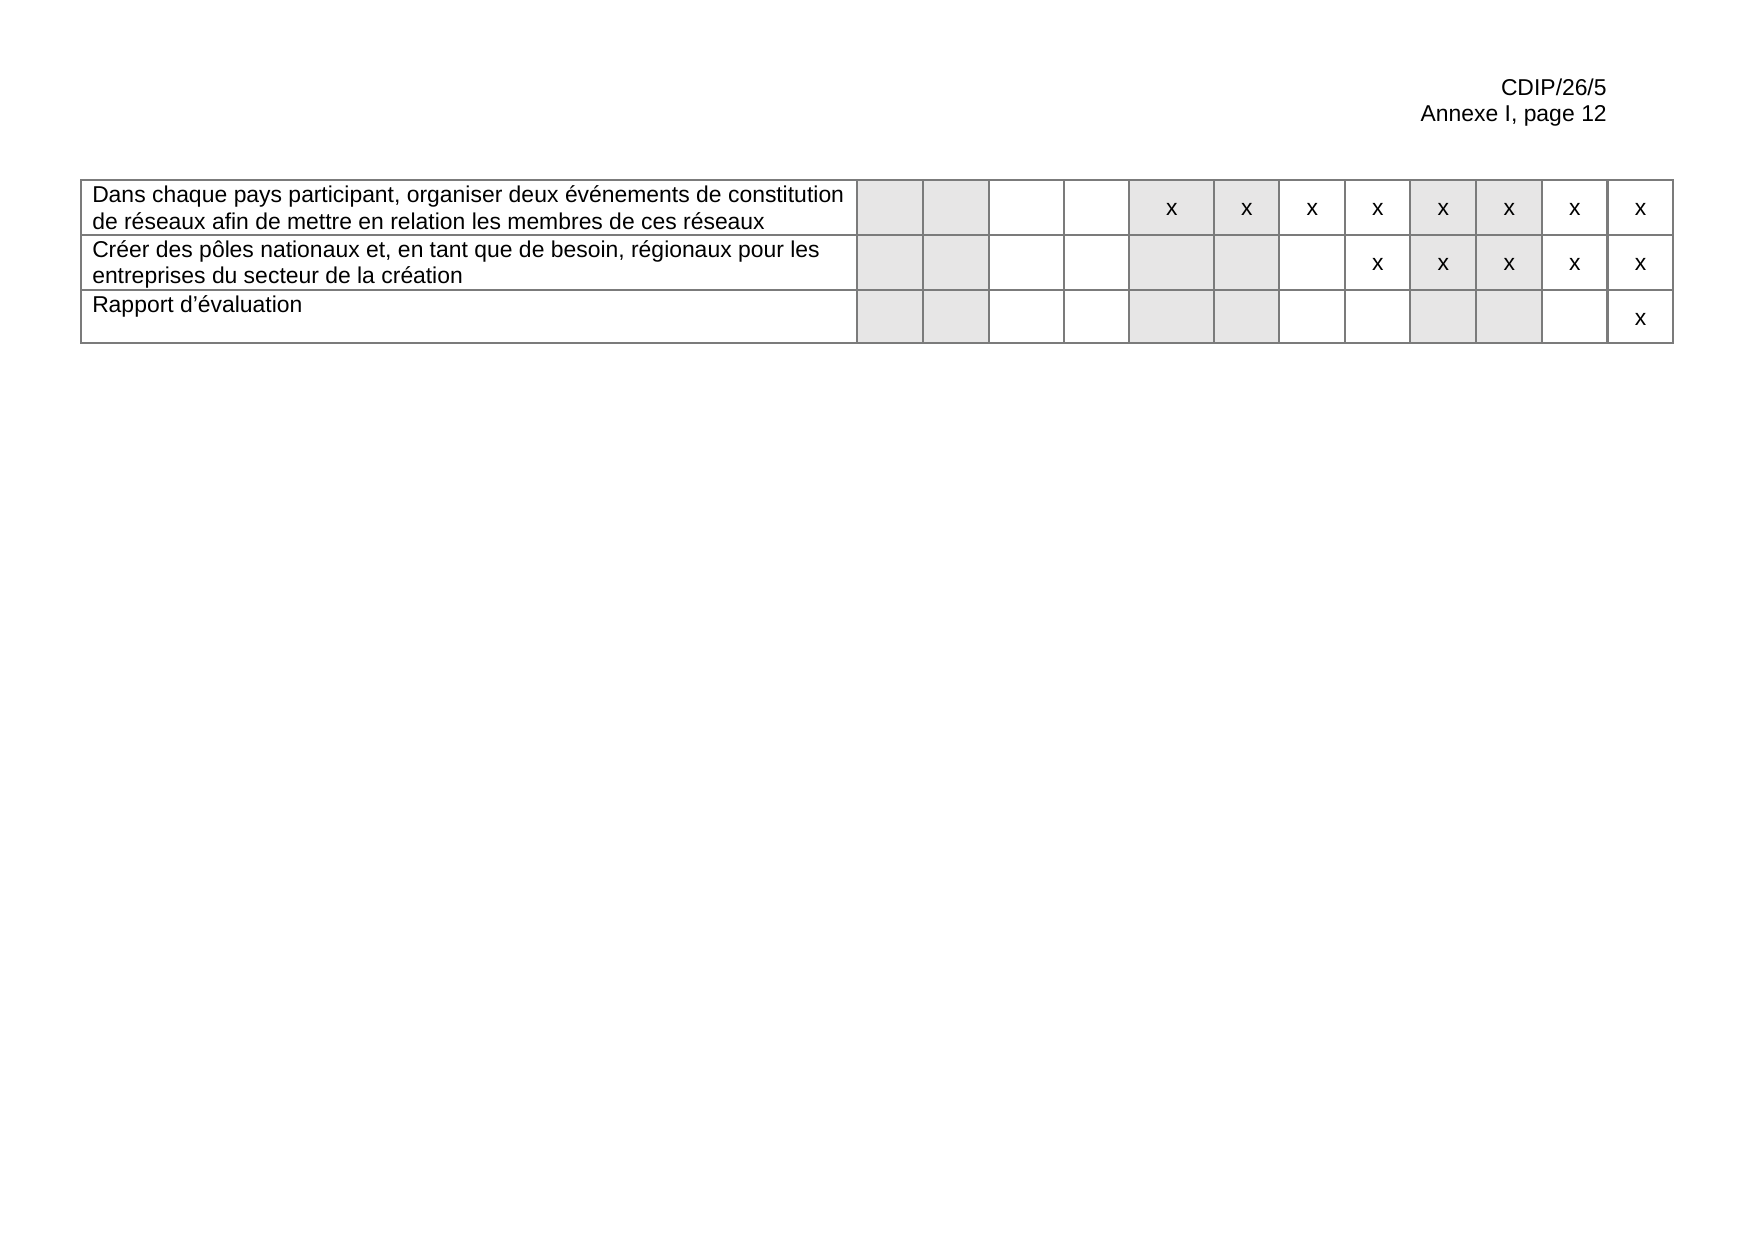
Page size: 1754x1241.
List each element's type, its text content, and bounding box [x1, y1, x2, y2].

table_cell [1346, 291, 1409, 342]
table_cell x [1477, 236, 1541, 289]
table_cell x [1543, 236, 1606, 289]
table_cell x [1477, 181, 1541, 234]
table_cell [1280, 291, 1344, 342]
table_cell x [1609, 236, 1672, 289]
table_cell [924, 236, 988, 289]
table_cell Rapport d’évaluation [82, 291, 856, 342]
table_cell [858, 291, 922, 342]
table_cell [924, 181, 988, 234]
table_cell x [1346, 181, 1409, 234]
table_cell [1543, 291, 1606, 342]
table_cell x [1411, 236, 1475, 289]
table_cell x [1130, 181, 1213, 234]
table_cell [1477, 291, 1541, 342]
table_cell x [1280, 181, 1344, 234]
table_cell [1215, 291, 1278, 342]
table_cell [1065, 291, 1128, 342]
table_cell [924, 291, 988, 342]
table_cell [1215, 236, 1278, 289]
table_cell x [1411, 181, 1475, 234]
table_cell x [1215, 181, 1278, 234]
table_cell [858, 181, 922, 234]
table_cell [1130, 291, 1213, 342]
table_cell [858, 236, 922, 289]
table_cell [1065, 236, 1128, 289]
table_cell Créer des pôles nationaux et, en tant que de besoin, régionaux pour les entreprises du secteur de la création [82, 236, 856, 289]
table_cell x [1609, 291, 1672, 342]
table_cell x [1346, 236, 1409, 289]
table_cell [990, 236, 1063, 289]
table_cell [1065, 181, 1128, 234]
table_cell x [1543, 181, 1606, 234]
table_cell [990, 291, 1063, 342]
table_cell [1130, 236, 1213, 289]
table_cell Dans chaque pays participant, organiser deux événements de constitution de réseaux afin de mettre en relation les membres de ces réseaux [82, 181, 856, 234]
table_cell [1280, 236, 1344, 289]
table_cell x [1609, 181, 1672, 234]
table_cell [1411, 291, 1475, 342]
table_cell [990, 181, 1063, 234]
